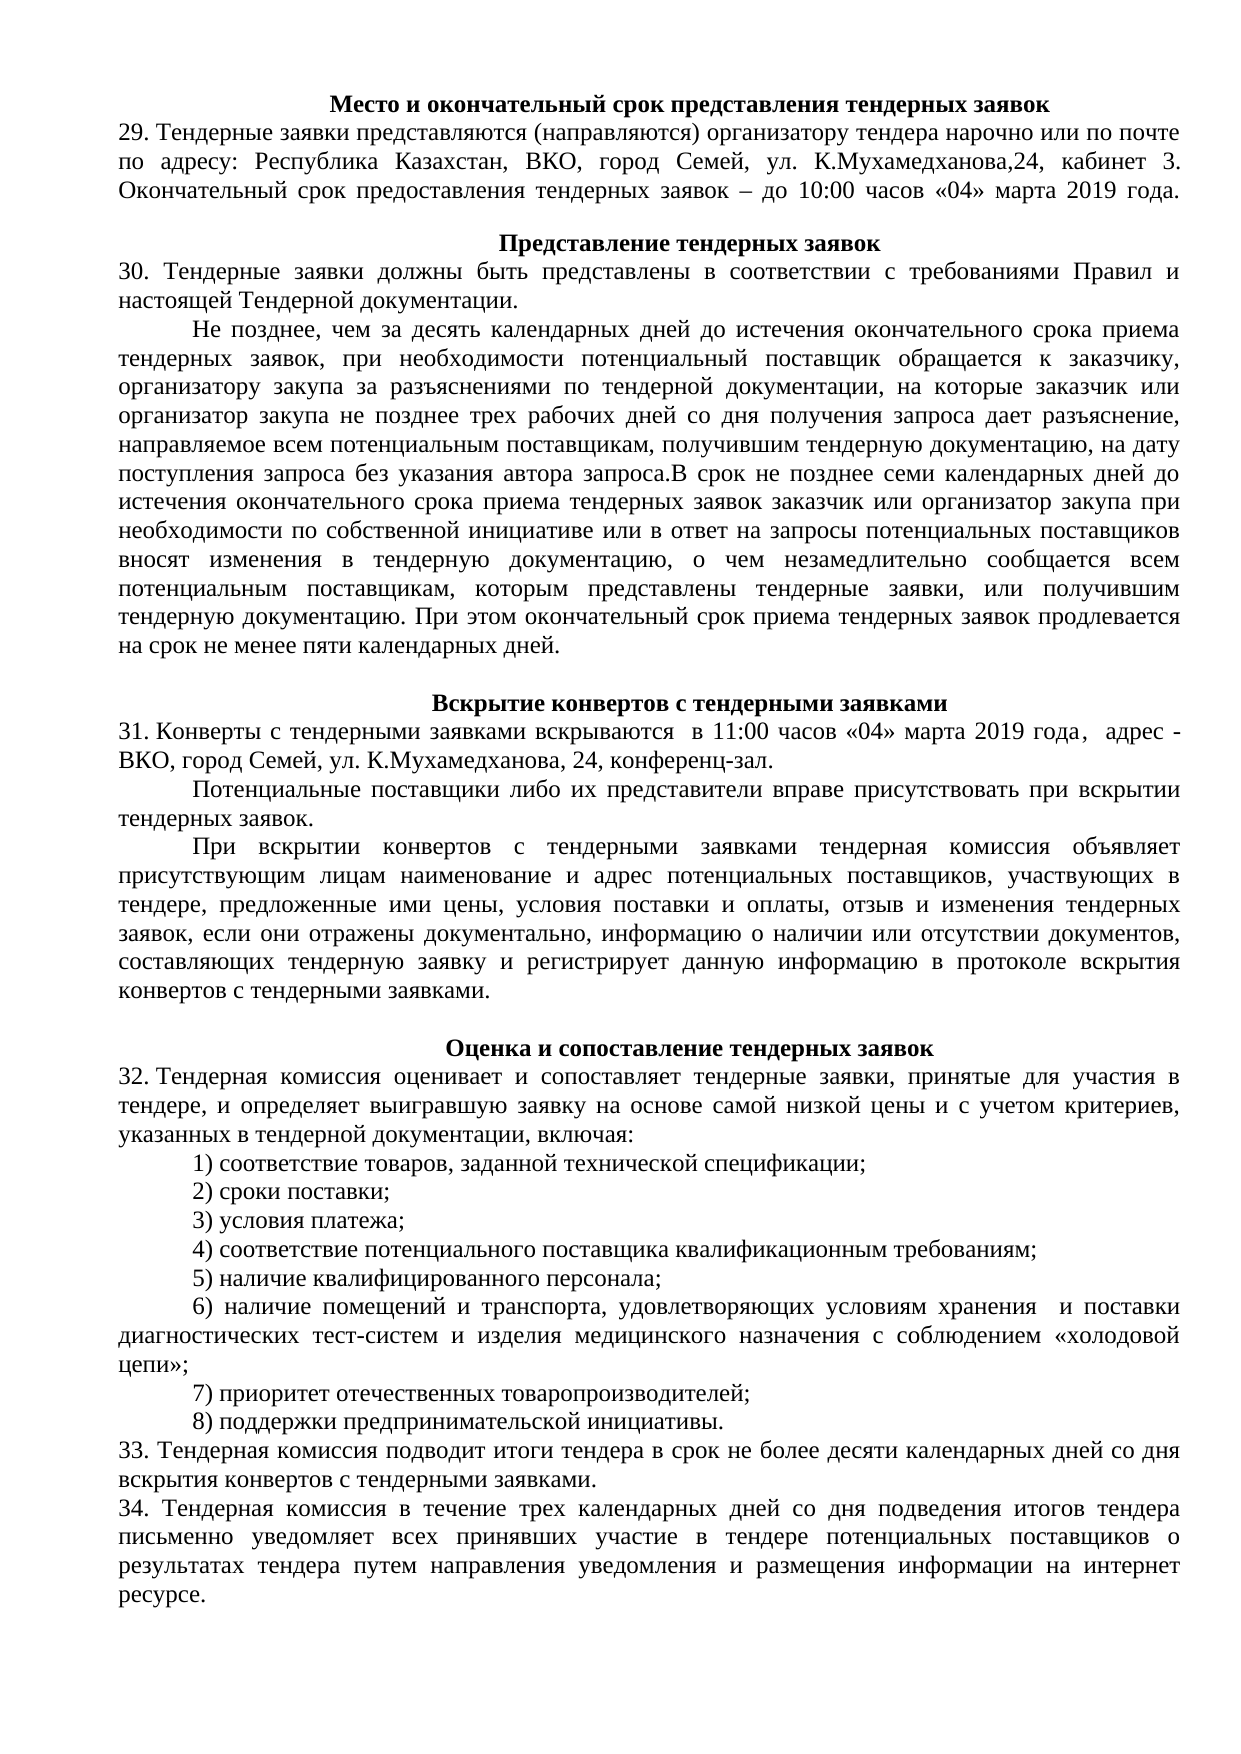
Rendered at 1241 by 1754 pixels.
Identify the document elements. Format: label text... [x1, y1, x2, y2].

text 7) приоритет отечественных товаропроизводителей; [118, 1378, 1181, 1406]
text Потенциальные поставщики либо их представители вправе присутствовать при вскрытии тендерных заявок. [118, 774, 1181, 831]
text 2) сроки поставки; [118, 1176, 1181, 1205]
text 3) условия платежа; [118, 1205, 1181, 1234]
text 33. Тендерная комиссия подводит итоги тендера в срок не более десяти календарных дней со дня вскрытия конвертов с тендерными заявками. [118, 1435, 1181, 1493]
text 5) наличие квалифицированного персонала; [118, 1263, 1181, 1291]
text 8) поддержки предпринимательской инициативы. [118, 1406, 1181, 1435]
text Место и окончательный срок представления тендерных заявок [118, 89, 1181, 117]
text Оценка и сопоставление тендерных заявок [118, 1033, 1181, 1061]
text 29. Тендерные заявки представляются (направляются) организатору тендера нарочно или по почте по адресу: Республика Казахстан, ВКО, город Семей, ул. К.Мухамедханова,24, кабинет 3. Окончательный срок предоставления тендерных заявок – до 10:00 часов «04» марта 2019 года. [118, 117, 1181, 228]
text 30. Тендерные заявки должны быть представлены в соответствии с требованиями Правил и настоящей Тендерной документации. [118, 256, 1181, 314]
text При вскрытии конвертов с тендерными заявками тендерная комиссия объявляет присутствующим лицам наименование и адрес потенциальных поставщиков, участвующих в тендере, предложенные ими цены, условия поставки и оплаты, отзыв и изменения тендерных заявок, если они отражены документально, информацию о наличии или отсутствии документов, составляющих тендерную заявку и регистрирует данную информацию в протоколе вскрытия конвертов с тендерными заявками. [118, 831, 1181, 1004]
text 32. Тендерная комиссия оценивает и сопоставляет тендерные заявки, принятые для участия в тендере, и определяет выигравшую заявку на основе самой низкой цены и с учетом критериев, указанных в тендерной документации, включая: [118, 1061, 1181, 1148]
text 6) наличие помещений и транспорта, удовлетворяющих условиям хранения и поставки диагностических тест-систем и изделия медицинского назначения с соблюдением «холодовой цепи»; [118, 1291, 1181, 1378]
text 1) соответствие товаров, заданной технической спецификации; [118, 1148, 1181, 1176]
text 31. Конверты с тендерными заявками вскрываются в 11:00 часов «04» марта 2019 года, адрес - ВКО, город Семей, ул. К.Мухамедханова, 24, конференц-зал. [118, 716, 1181, 774]
text Представление тендерных заявок [118, 228, 1181, 256]
text Не позднее, чем за десять календарных дней до истечения окончательного срока приема тендерных заявок, при необходимости потенциальный поставщик обращается к заказчику, организатору закупа за разъяснениями по тендерной документации, на которые заказчик или организатор закупа не позднее трех рабочих дней со дня получения запроса дает разъяснение, направляемое всем потенциальным поставщикам, получившим тендерную документацию, на дату поступления запроса без указания автора запроса.В срок не позднее семи календарных дней до истечения окончательного срока приема тендерных заявок заказчик или организатор закупа при необходимости по собственной инициативе или в ответ на запросы потенциальных поставщиков вносят изменения в тендерную документацию, о чем незамедлительно сообщается всем потенциальным поставщикам, которым представлены тендерные заявки, или получившим тендерную документацию. При этом окончательный срок приема тендерных заявок продлевается на срок не менее пяти календарных дней. [118, 314, 1181, 659]
text 4) соответствие потенциального поставщика квалификационным требованиям; [118, 1234, 1181, 1263]
text 34. Тендерная комиссия в течение трех календарных дней со дня подведения итогов тендера письменно уведомляет всех принявших участие в тендере потенциальных поставщиков о результатах тендера путем направления уведомления и размещения информации на интернет ресурсе. [118, 1493, 1181, 1608]
text Вскрытие конвертов с тендерными заявками [118, 688, 1181, 716]
